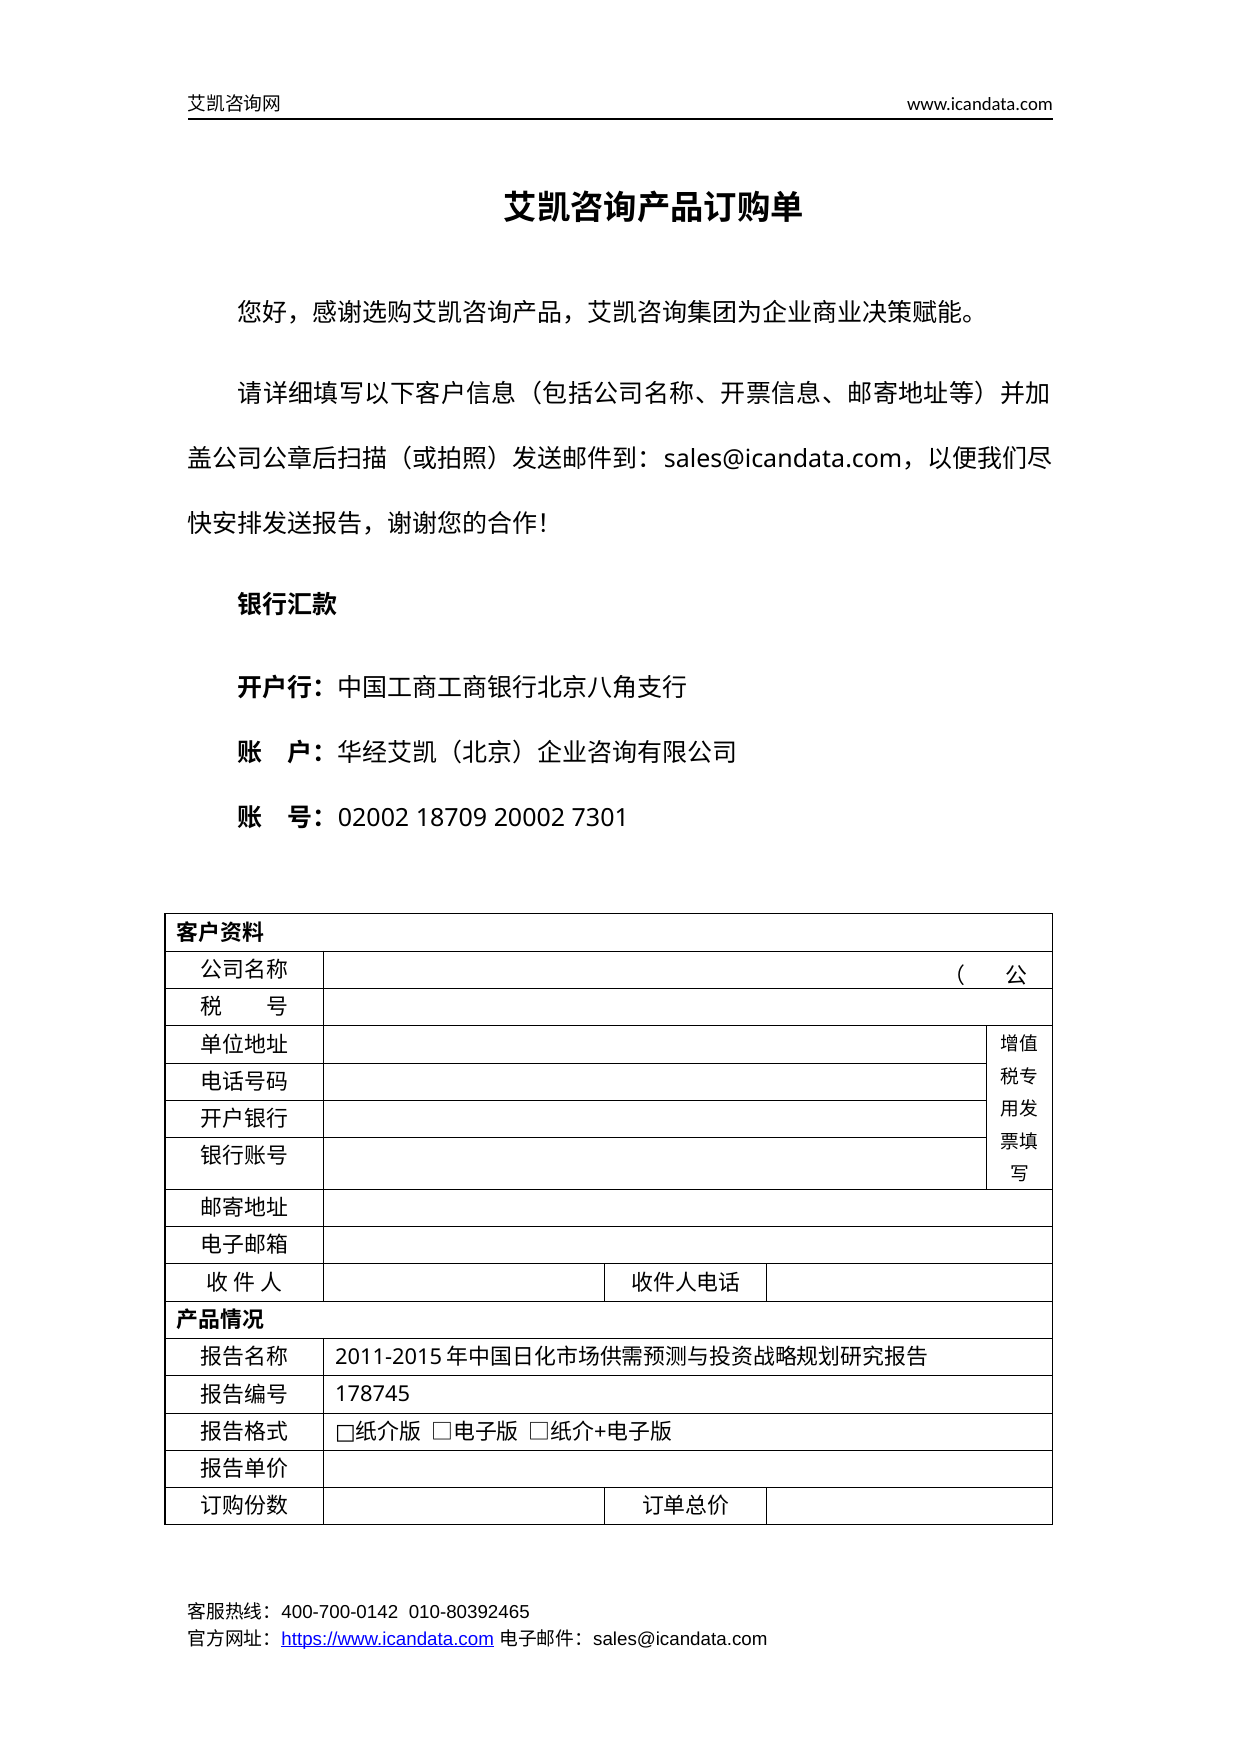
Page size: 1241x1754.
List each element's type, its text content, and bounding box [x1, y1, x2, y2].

table_cell 报告编号 [166, 1376, 323, 1412]
table_cell [324, 1101, 986, 1137]
table_cell [324, 1264, 604, 1301]
table_cell 开户银行 [166, 1101, 323, 1137]
table_cell 邮寄地址 [166, 1190, 323, 1226]
table_cell [324, 1138, 986, 1189]
table_cell 增值税专用发票填写 [987, 1026, 1052, 1189]
table_cell [324, 1064, 986, 1100]
table_cell [324, 1488, 604, 1524]
table_cell [324, 1026, 986, 1062]
table_cell 收件人电话 [605, 1264, 766, 1301]
text 艾凯咨询产品订购单 [187, 172, 1053, 237]
table_cell [324, 1227, 1052, 1263]
table_cell 电话号码 [166, 1064, 323, 1100]
table_cell 178745 [324, 1376, 1052, 1412]
table_cell [324, 1451, 1052, 1487]
table_cell □纸介版 □电子版 □纸介+电子版 [324, 1414, 1052, 1450]
table_header 客户资料 [166, 914, 1052, 951]
table_cell 收 件 人 [166, 1264, 323, 1301]
table_cell [324, 952, 1052, 988]
text 账 号：02002 18709 20002 7301 [187, 783, 1053, 848]
table_cell [324, 1190, 1052, 1226]
table_cell 订单总价 [605, 1488, 766, 1524]
table_cell 电子邮箱 [166, 1227, 323, 1263]
table_cell 2011-2015年中国日化市场供需预测与投资战略规划研究报告 [324, 1339, 1052, 1375]
text 请详细填写以下客户信息（包括公司名称、开票信息、邮寄地址等）并加盖公司公章后扫描（或拍照）发送邮件到：sales@icandata.com，以便我们尽快安排发送报告，谢谢您的合作！ [187, 359, 1053, 554]
table_cell [324, 989, 1052, 1025]
table_cell 公司名称 [166, 952, 323, 988]
table_cell 银行账号 [166, 1138, 323, 1189]
text 开户行：中国工商工商银行北京八角支行 [187, 653, 1053, 718]
table_cell 订购份数 [166, 1488, 323, 1524]
table_cell 报告单价 [166, 1451, 323, 1487]
table_cell [767, 1264, 1052, 1301]
text 银行汇款 [187, 570, 1053, 635]
table_cell 报告名称 [166, 1339, 323, 1375]
table_cell [767, 1488, 1052, 1524]
table_cell 报告格式 [166, 1414, 323, 1450]
table_cell 产品情况 [166, 1302, 1052, 1338]
table_cell 税 号 [166, 989, 323, 1025]
table_cell 单位地址 [166, 1026, 323, 1062]
text 账 户：华经艾凯（北京）企业咨询有限公司 [187, 718, 1053, 783]
text 您好，感谢选购艾凯咨询产品，艾凯咨询集团为企业商业决策赋能。 [187, 278, 1053, 343]
